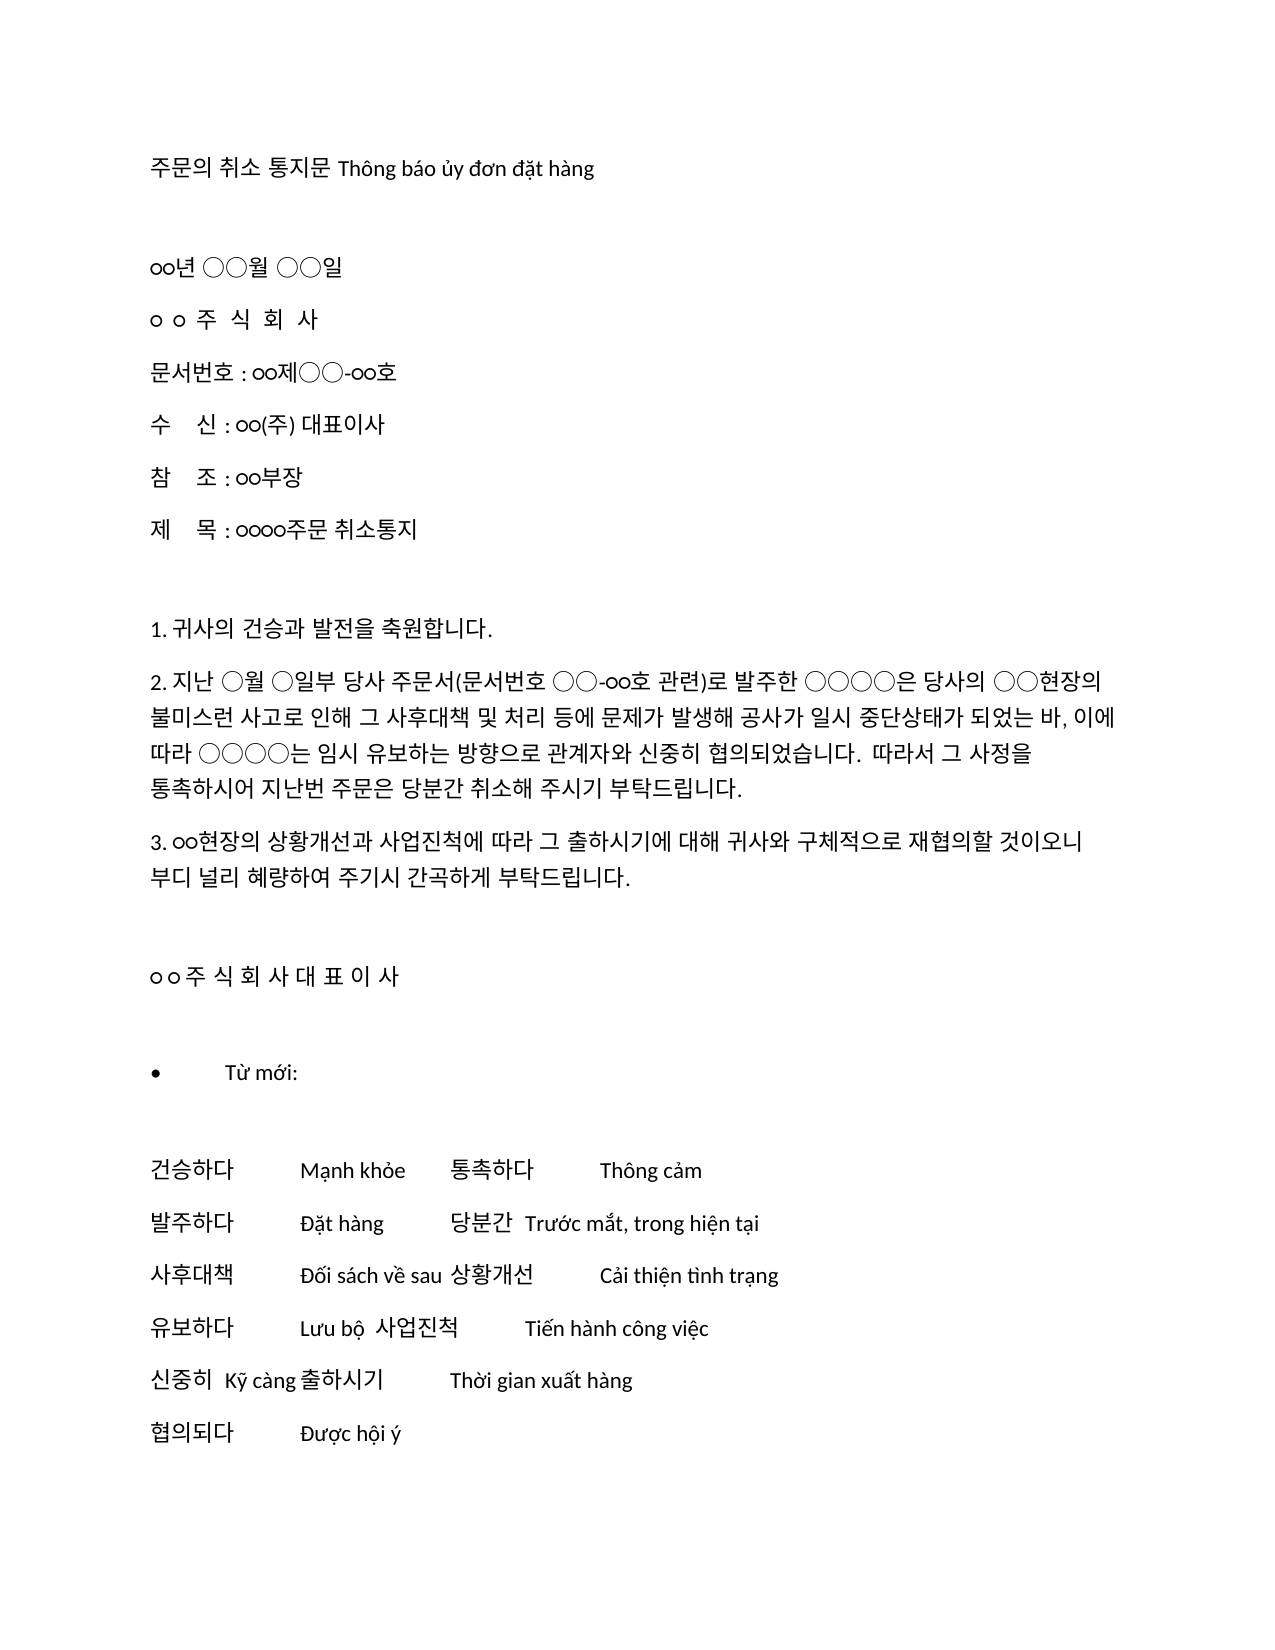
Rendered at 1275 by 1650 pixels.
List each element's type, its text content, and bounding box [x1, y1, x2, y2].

text 유보하다 Lưu bộ 사업진척 Tiến hành công việc [150, 1309, 1125, 1343]
text 문서번호 : ○○제○○-○○호 [150, 354, 1125, 388]
text 건승하다 Mạnh khỏe 통촉하다 Thông cảm [150, 1152, 1125, 1185]
text 3. ○○현장의 상황개선과 사업진척에 따라 그 출하시기에 대해 귀사와 구체적으로 재협의할 것이오니 부디 널리 혜량하여 주기시 간곡하게 부탁드립니다. [150, 824, 1125, 893]
text 2. 지난 ○월 ○일부 당사 주문서(문서번호 ○○-○○호 관련)로 발주한 ○○○○은 당사의 ○○현장의 불미스런 사고로 인해 그 사후대책 및 처리 등에 문제가 발생해 공사가 일시 중단상태가 되었는 바, 이에 따라 ○○○○는 임시 유보하는 방향으로 관계자와 신중히 협의되었습니다. 따라서 그 사정을 통촉하시어 지난번 주문은 당분간 취소해 주시기 부탁드립니다. [150, 664, 1125, 804]
text 제 목 : ○○○○주문 취소통지 [150, 512, 1125, 545]
text ○ ○ 주 식 회 사 대 표 이 사 [150, 959, 1125, 992]
text • Từ mới: [150, 1058, 1125, 1086]
text 발주하다 Đặt hàng 당분간 Trước mắt, trong hiện tại [150, 1204, 1125, 1238]
text 사후대책 Đối sách về sau 상황개선 Cải thiện tình trạng [150, 1257, 1125, 1290]
text 주문의 취소 통지문 Thông báo ủy đơn đặt hàng [150, 150, 1125, 183]
text 수 신 : ○○(주) 대표이사 [150, 407, 1125, 440]
text 신중히 Kỹ càng 출하시기 Thời gian xuất hàng [150, 1362, 1125, 1395]
text 1. 귀사의 건승과 발전을 축원합니다. [150, 611, 1125, 644]
text ○ ○ 주 식 회 사 [150, 302, 1125, 335]
text ○○년 ○○월 ○○일 [150, 249, 1125, 283]
text 협의되다 Được hội ý [150, 1414, 1125, 1448]
text 참 조 : ○○부장 [150, 459, 1125, 493]
